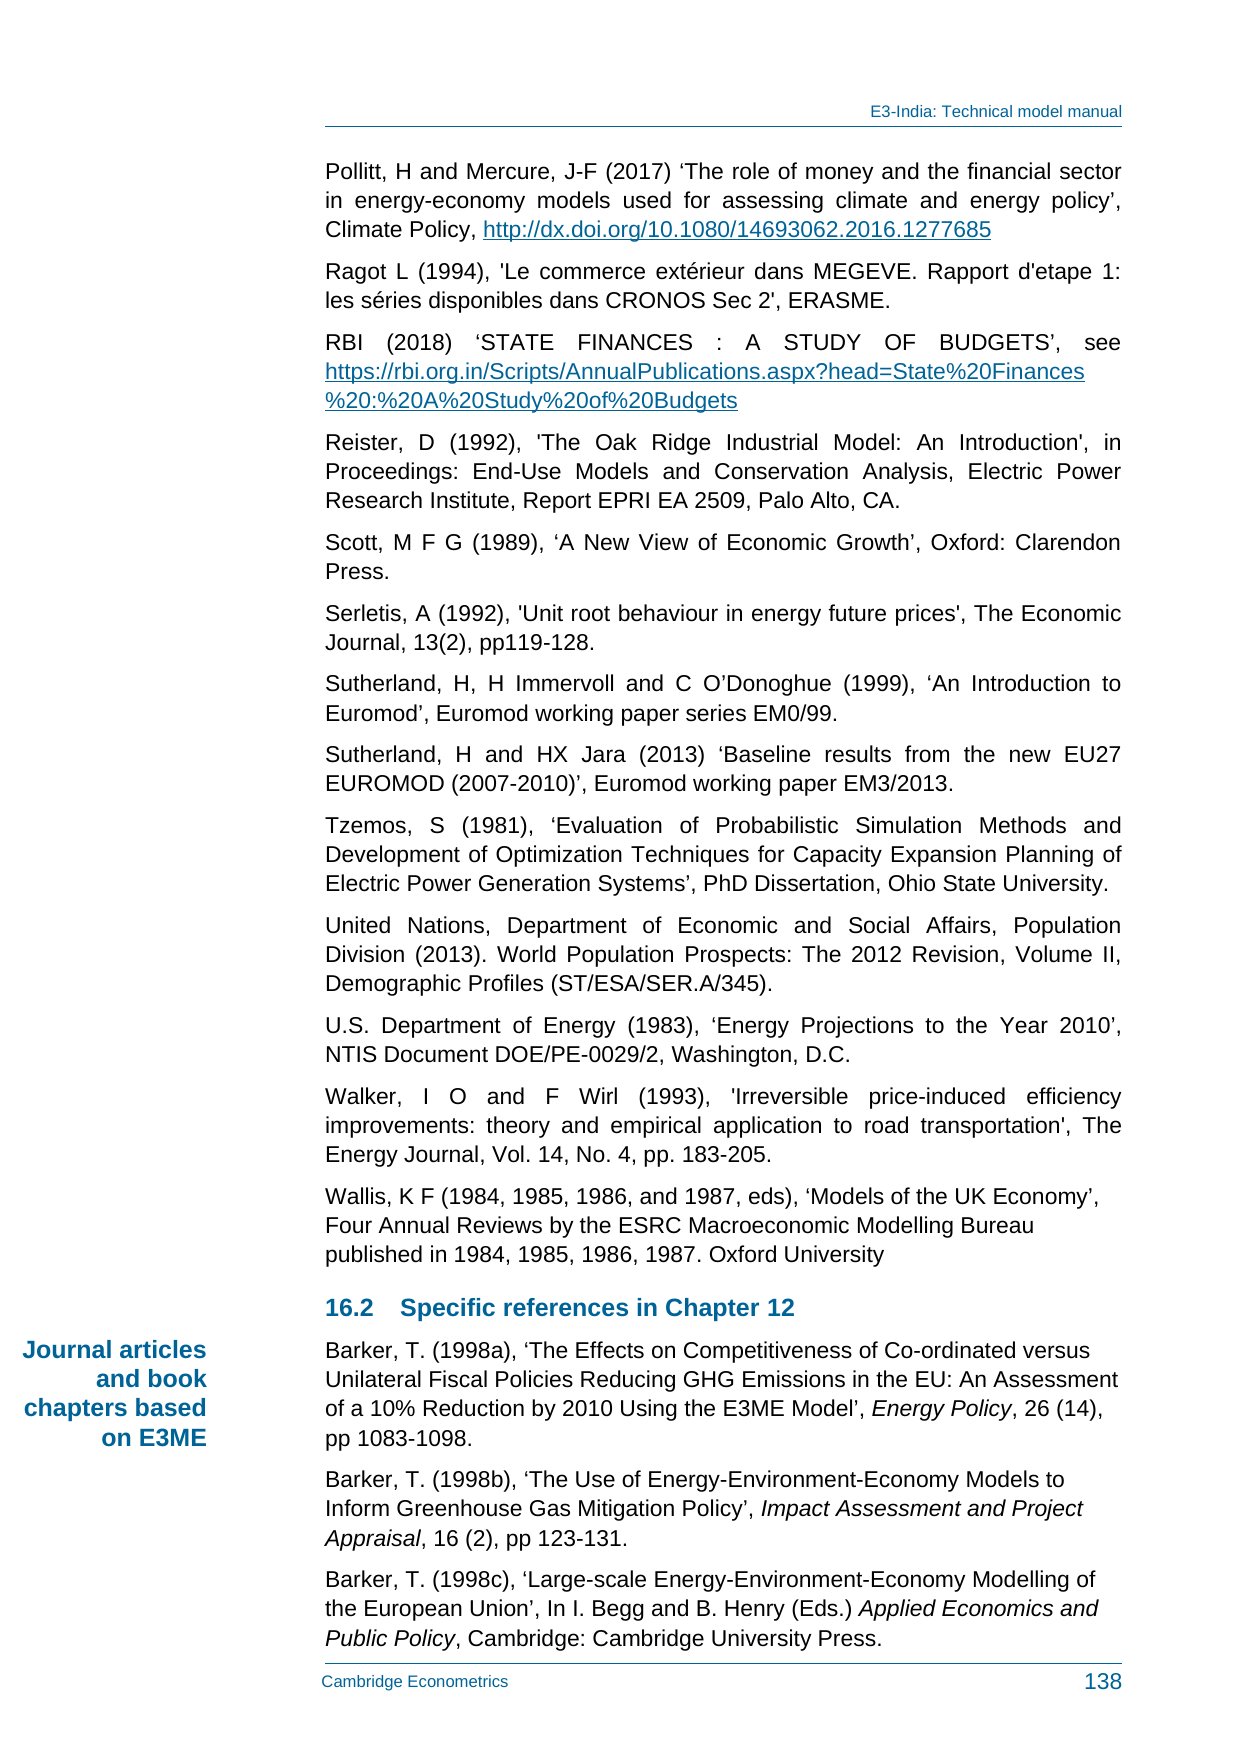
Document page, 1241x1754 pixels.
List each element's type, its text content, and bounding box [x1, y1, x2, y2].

subtitle Specific references in Chapter 12 [325, 1293, 1122, 1323]
text Barker, T. (1998b), ‘The Use of Energy-Environment-Economy Models to Inform Greenhouse Gas Mitigation Policy’, Impact Assessment and Project Appraisal, 16 (2), pp 123-131. [325, 1464, 1122, 1552]
text Wallis, K F (1984, 1985, 1986, and 1987, eds), ‘Models of the UK Economy’, Four Annual Reviews by the ESRC Macroeconomic Modelling Bureau published in 1984, 1985, 1986, 1987. Oxford University [325, 1181, 1122, 1268]
picture [924, 108, 931, 114]
text Scott, M F G (1989), ‘A New View of Economic Growth’, Oxford: Clarendon Press. [325, 527, 1122, 585]
text Barker, T. (1998c), ‘Large-scale Energy-Environment-Economy Modelling of the European Union’, In I. Begg and B. Henry (Eds.) Applied Economics and Public Policy, Cambridge: Cambridge University Press. [325, 1564, 1122, 1652]
text Sutherland, H and HX Jara (2013) ‘Baseline results from the new EU27 EUROMOD (2007-2010)’, Euromod working paper EM3/2013. [325, 739, 1122, 798]
picture [437, 1678, 443, 1687]
text Journal articles and book chapters based on E3ME [0, 1335, 207, 1452]
text Reister, D (1992), 'The Oak Ridge Industrial Model: An Introduction', in Proceedings: End-Use Models and Conservation Analysis, Electric Power Research Institute, Report EPRI EA 2509, Palo Alto, CA. [325, 427, 1122, 514]
text United Nations, Department of Economic and Social Affairs, Population Division (2013). World Population Prospects: The 2012 Revision, Volume II, Demographic Profiles (ST/ESA/SER.A/345). [325, 910, 1122, 998]
text Pollitt, H and Mercure, J-F (2017) ‘The role of money and the financial sector in energy-economy models used for assessing climate and energy policy’, Climate Policy, http://dx.doi.org/10.1080/14693062.2016.1277685 [325, 156, 1122, 243]
picture [1110, 108, 1117, 114]
picture [902, 108, 908, 117]
text RBI (2018) ‘STATE FINANCES : A STUDY OF BUDGETS’, see https://rbi.org.in/Scripts/AnnualPublications.aspx?head=State%20Finances%20:%20A%20Study%20of%20Budgets [325, 327, 1122, 414]
text U.S. Department of Energy (1983), ‘Energy Projections to the Year 2010’, NTIS Document DOE/PE-0029/2, Washington, D.C. [325, 1010, 1122, 1068]
text Ragot L (1994), 'Le commerce extérieur dans MEGEVE. Rapport d'etape 1: les séries disponibles dans CRONOS Sec 2', ERASME. [325, 256, 1122, 314]
text Sutherland, H, H Immervoll and C O’Donoghue (1999), ‘An Introduction to Euromod’, Euromod working paper series EM0/99. [325, 668, 1122, 727]
text Serletis, A (1992), 'Unit root behaviour in energy future prices', The Economic Journal, 13(2), pp119-128. [325, 598, 1122, 656]
text Walker, I O and F Wirl (1993), 'Irreversible price-induced efficiency improvements: theory and empirical application to road transportation', The Energy Journal, Vol. 14, No. 4, pp. 183-205. [325, 1081, 1122, 1168]
text Barker, T. (1998a), ‘The Effects on Competitiveness of Co-ordinated versus Unilateral Fiscal Policies Reducing GHG Emissions in the EU: An Assessment of a 10% Reduction by 2010 Using the E3ME Model’, Energy Policy, 26 (14), pp 1083-1098. [325, 1335, 1122, 1452]
text Tzemos, S (1981), ‘Evaluation of Probabilistic Simulation Methods and Development of Optimization Techniques for Capacity Expansion Planning of Electric Power Generation Systems’, PhD Dissertation, Ohio State University. [325, 810, 1122, 898]
